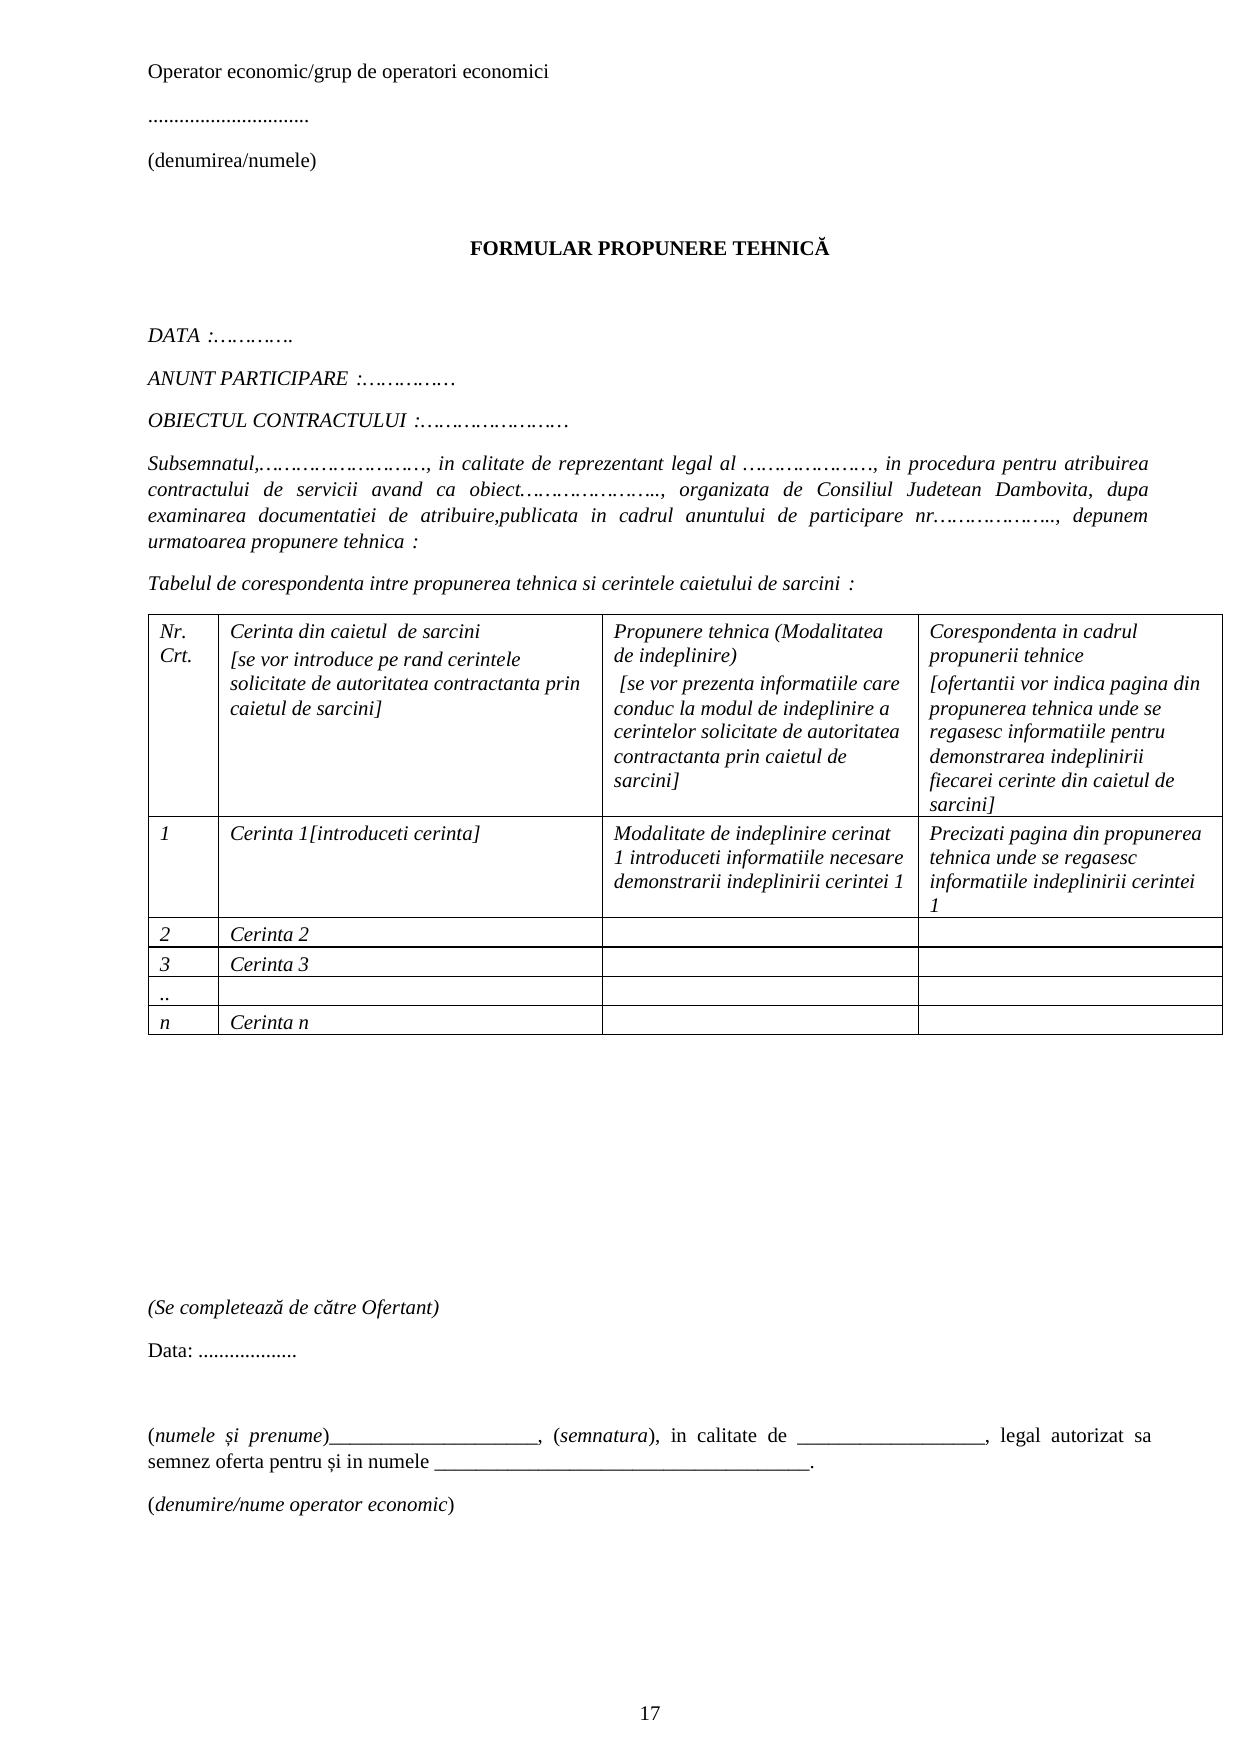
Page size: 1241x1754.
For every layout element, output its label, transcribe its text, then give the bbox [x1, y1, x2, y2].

table_header Nr. Crt. [149, 615, 218, 816]
text DATA :…………. [148, 323, 1152, 347]
table_cell 1 [149, 817, 218, 917]
text (Se completează de către Ofertant) [148, 1295, 1152, 1319]
table_cell Cerinta 2 [219, 918, 602, 946]
text ............................... [148, 103, 1152, 127]
table_header Corespondenta in cadrul propunerii tehnice [ofertantii vor indica pagina din propunerea tehnica unde se regasesc informatiile pentru demonstrarea indeplinirii fiecarei cerinte din caietul de sarcini] [919, 615, 1222, 816]
table_cell [603, 1006, 918, 1034]
table_cell 2 [149, 918, 218, 946]
table_header Propunere tehnica (Modalitatea de indeplinire) [se vor prezenta informatiile care conduc la modul de indeplinire a cerintelor solicitate de autoritatea contractanta prin caietul de sarcini] [603, 615, 918, 816]
text Tabelul de corespondenta intre propunerea tehnica si cerintele caietului de sarcini : [148, 571, 1152, 595]
table_cell [919, 918, 1222, 946]
table_cell Cerinta 1[introduceti cerinta] [219, 817, 602, 917]
table_cell Precizati pagina din propunerea tehnica unde se regasesc informatiile indeplinirii cerintei 1 [919, 817, 1222, 917]
text (numele și prenume)____________________, (semnatura), in calitate de __________________, legal autorizat sa semnez oferta pentru și in numele ____________________________________. [148, 1423, 1152, 1473]
text Subsemnatul,………………………, in calitate de reprezentant legal al …………………, in procedura pentru atribuirea contractului de servicii avand ca obiect………………….., organizata de Consiliul Judetean Dambovita, dupa examinarea documentatiei de atribuire,publicata in cadrul anuntului de participare nr……………….., depunem urmatoarea propunere tehnica : [148, 451, 1152, 553]
table_cell [919, 977, 1222, 1005]
table_cell 3 [149, 948, 218, 976]
table_cell n [149, 1006, 218, 1034]
table_header Cerinta din caietul de sarcini [se vor introduce pe rand cerintele solicitate de autoritatea contractanta prin caietul de sarcini] [219, 615, 602, 816]
table_cell [919, 1006, 1222, 1034]
text OBIECTUL CONTRACTULUI :…………………… [148, 408, 1152, 432]
list FORMULAR PROPUNERE TEHNICĂ [148, 236, 1152, 260]
table_cell [919, 948, 1222, 976]
table_cell [603, 948, 918, 976]
table_cell Cerinta n [219, 1006, 602, 1034]
text (denumirea/numele) [148, 148, 1152, 172]
text Operator economic/grup de operatori economici [148, 59, 1152, 83]
text Data: ................... [148, 1338, 1152, 1362]
table_cell [219, 977, 602, 1005]
text ANUNT PARTICIPARE :…………… [148, 366, 1152, 390]
table_cell Cerinta 3 [219, 948, 602, 976]
table_cell .. [149, 977, 218, 1005]
table_cell Modalitate de indeplinire cerinat 1 introduceti informatiile necesare demonstrarii indeplinirii cerintei 1 [603, 817, 918, 917]
table_cell [603, 977, 918, 1005]
text (denumire/nume operator economic) [148, 1491, 1152, 1516]
table_cell [603, 918, 918, 946]
